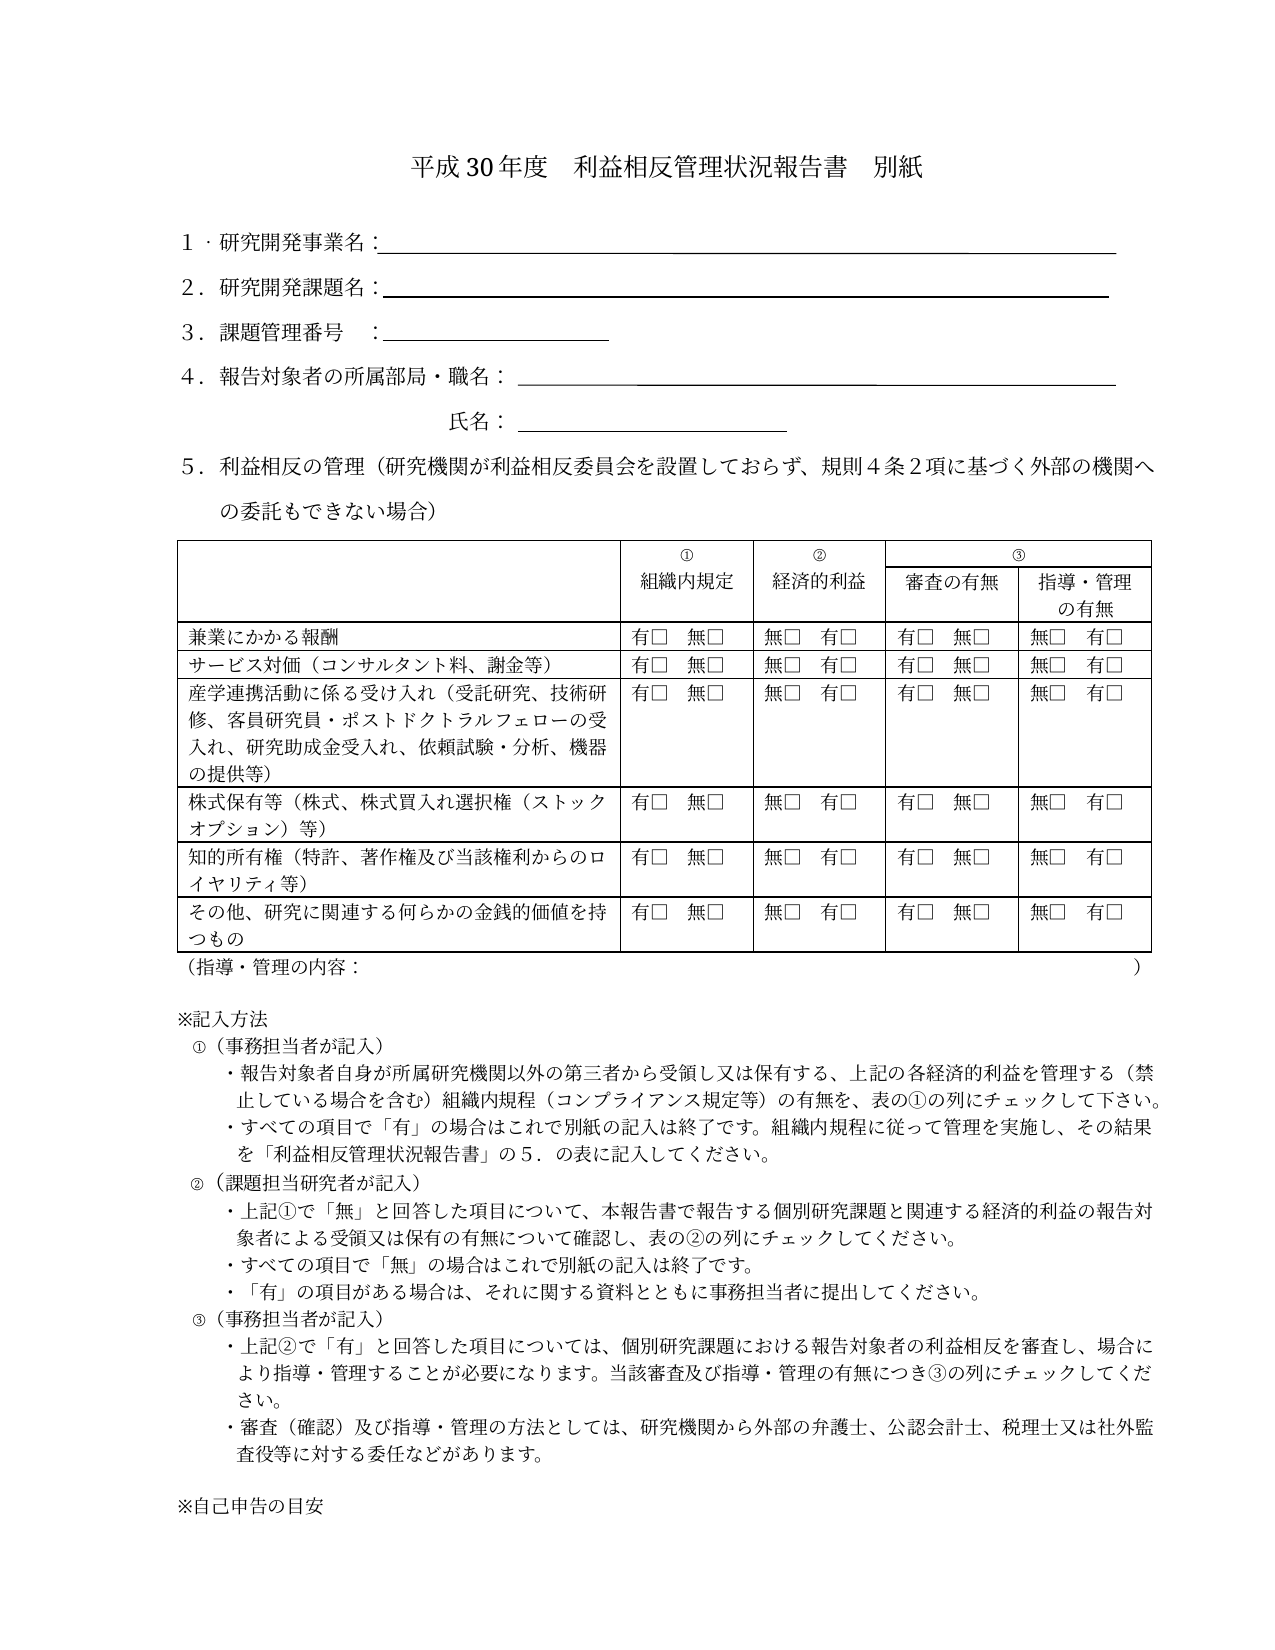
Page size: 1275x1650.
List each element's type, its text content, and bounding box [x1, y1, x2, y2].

text ・すべての項目で「有」の場合はこれで別紙の記入は終了です。組織内規程に従って管理を実施し、その結果を「利益相反管理状況報告書」の５．の表に記入してください。 [221, 1113, 1157, 1167]
text ・審査（確認）及び指導・管理の方法としては、研究機関から外部の弁護士、公認会計士、税理士又は社外監査役等に対する委任などがあります。 [221, 1413, 1157, 1467]
table_cell 有□ 無□ [886, 679, 1018, 786]
table_cell 有□ 無□ [886, 898, 1018, 951]
table_cell 無□ 有□ [1019, 679, 1151, 786]
table_cell 無□ 有□ [754, 679, 885, 786]
table_cell 有□ 無□ [621, 651, 753, 677]
text ・上記②で「有」と回答した項目については、個別研究課題における報告対象者の利益相反を審査し、場合により指導・管理することが必要になります。当該審査及び指導・管理の有無につき③の列にチェックしてください。 [222, 1332, 1157, 1413]
text ・「有」の項目がある場合は、それに関する資料とともに事務担当者に提出してください。 [177, 1278, 1157, 1305]
table_cell 有□ 無□ [886, 623, 1018, 649]
table_cell 有□ 無□ [621, 679, 753, 786]
text 氏名： [177, 406, 1157, 435]
table_cell 指導・管理の有無 [1019, 568, 1151, 621]
table_cell 審査の有無 [886, 568, 1018, 621]
table_cell 有□ 無□ [886, 843, 1018, 896]
text ②（課題担当研究者が記入） [190, 1167, 1157, 1197]
table_cell 無□ 有□ [1019, 788, 1151, 841]
text ５．利益相反の管理（研究機関が利益相反委員会を設置しておらず、規則４条２項に基づく外部の機関への委託もできない場合） [177, 450, 1157, 525]
table_cell 有□ 無□ [886, 651, 1018, 677]
text ４．報告対象者の所属部局・職名： [177, 361, 1157, 391]
table_header ① 組織内規定 [621, 541, 753, 621]
text 平成30年度 利益相反管理状況報告書 別紙 [177, 148, 1157, 184]
text ※自己申告の目安 [177, 1492, 1157, 1519]
table_cell 無□ 有□ [1019, 651, 1151, 677]
table_header ③ [886, 541, 1151, 566]
table_cell 有□ 無□ [621, 623, 753, 649]
table_cell 無□ 有□ [1019, 843, 1151, 896]
text ・報告対象者自身が所属研究機関以外の第三者から受領し又は保有する、上記の各経済的利益を管理する（禁止している場合を含む）組織内規程（コンプライアンス規定等）の有無を、表の①の列にチェックして下さい。 [221, 1059, 1157, 1113]
text ３．課題管理番号 ： [177, 316, 1157, 346]
table_cell 株式保有等（株式、株式買入れ選択権（ストックオプション）等） [178, 788, 620, 841]
table_cell サービス対価（コンサルタント料、謝金等） [178, 651, 620, 677]
table_cell 有□ 無□ [886, 788, 1018, 841]
table_cell 無□ 有□ [754, 788, 885, 841]
table_cell 無□ 有□ [754, 843, 885, 896]
text ※記入方法 [177, 1005, 1157, 1032]
table_cell その他、研究に関連する何らかの金銭的価値を持つもの [178, 898, 620, 951]
text （指導・管理の内容： ） [177, 952, 1157, 979]
text ①（事務担当者が記入） [192, 1032, 1157, 1059]
table_cell 無□ 有□ [1019, 898, 1151, 951]
text ③（事務担当者が記入） [177, 1305, 1157, 1332]
table_header [178, 541, 620, 621]
table_cell 有□ 無□ [621, 898, 753, 951]
table_cell 無□ 有□ [754, 623, 885, 649]
table_cell 無□ 有□ [754, 898, 885, 951]
table_cell 無□ 有□ [754, 651, 885, 677]
table_cell 産学連携活動に係る受け入れ（受託研究、技術研修、客員研究員・ポストドクトラルフェローの受入れ、研究助成金受入れ、依頼試験・分析、機器の提供等） [178, 679, 620, 786]
table_cell 有□ 無□ [621, 843, 753, 896]
table_cell 兼業にかかる報酬 [178, 623, 620, 649]
table_cell 無□ 有□ [1019, 623, 1151, 649]
table_cell 知的所有権（特許、著作権及び当該権利からのロイヤリティ等） [178, 843, 620, 896]
text ２．研究開発課題名： [177, 271, 1157, 301]
text ・上記①で「無」と回答した項目について、本報告書で報告する個別研究課題と関連する経済的利益の報告対象者による受領又は保有の有無について確認し、表の②の列にチェックしてください。 [221, 1197, 1157, 1251]
text ・すべての項目で「無」の場合はこれで別紙の記入は終了です。 [221, 1251, 1157, 1278]
table_header ② 経済的利益 [754, 541, 885, 621]
table_cell 有□ 無□ [621, 788, 753, 841]
text １．研究開発事業名： [177, 226, 1157, 256]
